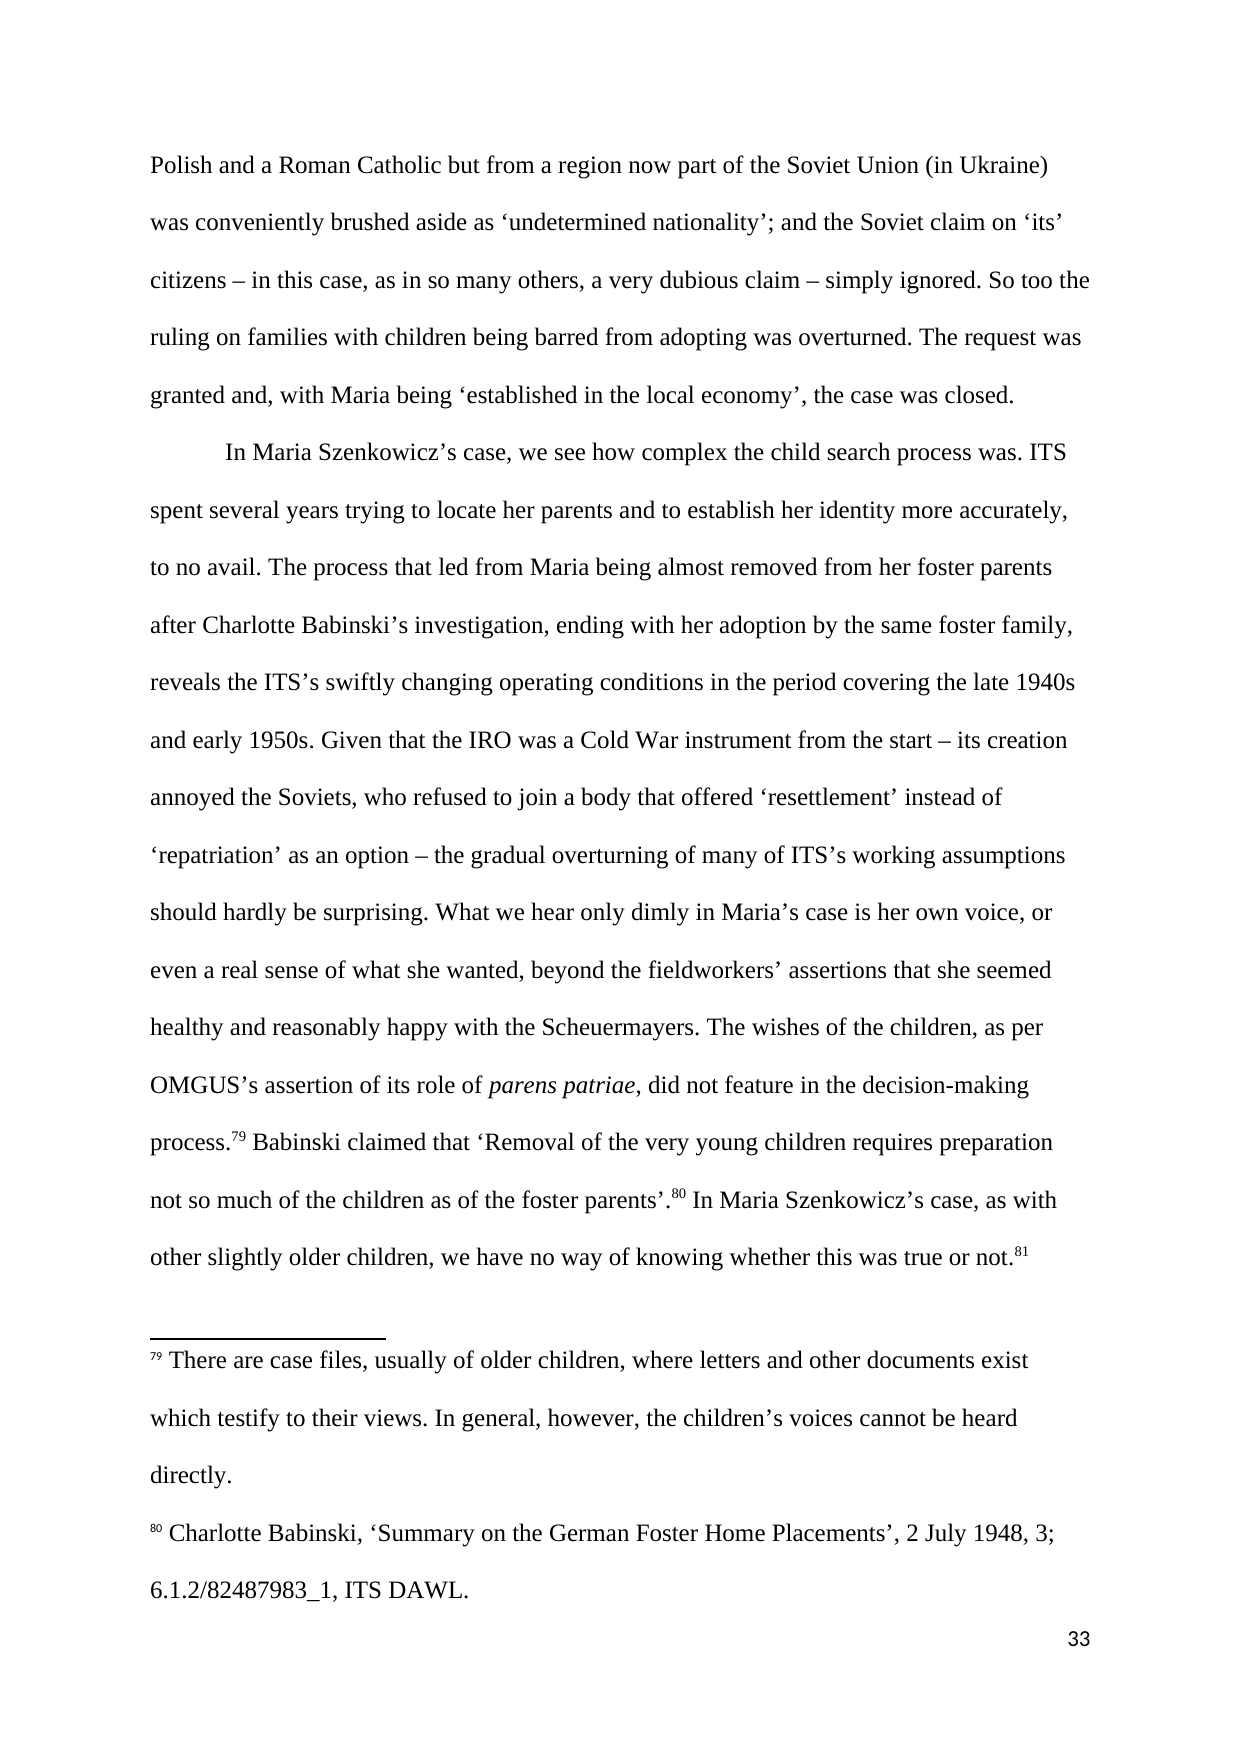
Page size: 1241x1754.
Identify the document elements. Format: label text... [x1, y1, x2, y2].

text In Maria Szenkowicz’s case, we see how complex the child search process was. ITS spent several years trying to locate her parents and to establish her identity more accurately, to no avail. The process that led from Maria being almost removed from her foster parents after Charlotte Babinski’s investigation, ending with her adoption by the same foster family, reveals the ITS’s swiftly changing operating conditions in the period covering the late 1940s and early 1950s. Given that the IRO was a Cold War instrument from the start – its creation annoyed the Soviets, who refused to join a body that offered ‘resettlement’ instead of ‘repatriation’ as an option – the gradual overturning of many of ITS’s working assumptions should hardly be surprising. What we hear only dimly in Maria’s case is her own voice, or even a real sense of what she wanted, beyond the fieldworkers’ assertions that she seemed healthy and reasonably happy with the Scheuermayers. The wishes of the children, as per OMGUS’s assertion of its role of parens patriae, did not feature in the decision-making process. Babinski claimed that ‘Removal of the very young children requires preparation not so much of the children as of the foster parents’. In Maria Szenkowicz’s case, as with other slightly older children, we have no way of knowing whether this was true or not. [150, 437, 1090, 1271]
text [150, 150, 1090, 409]
